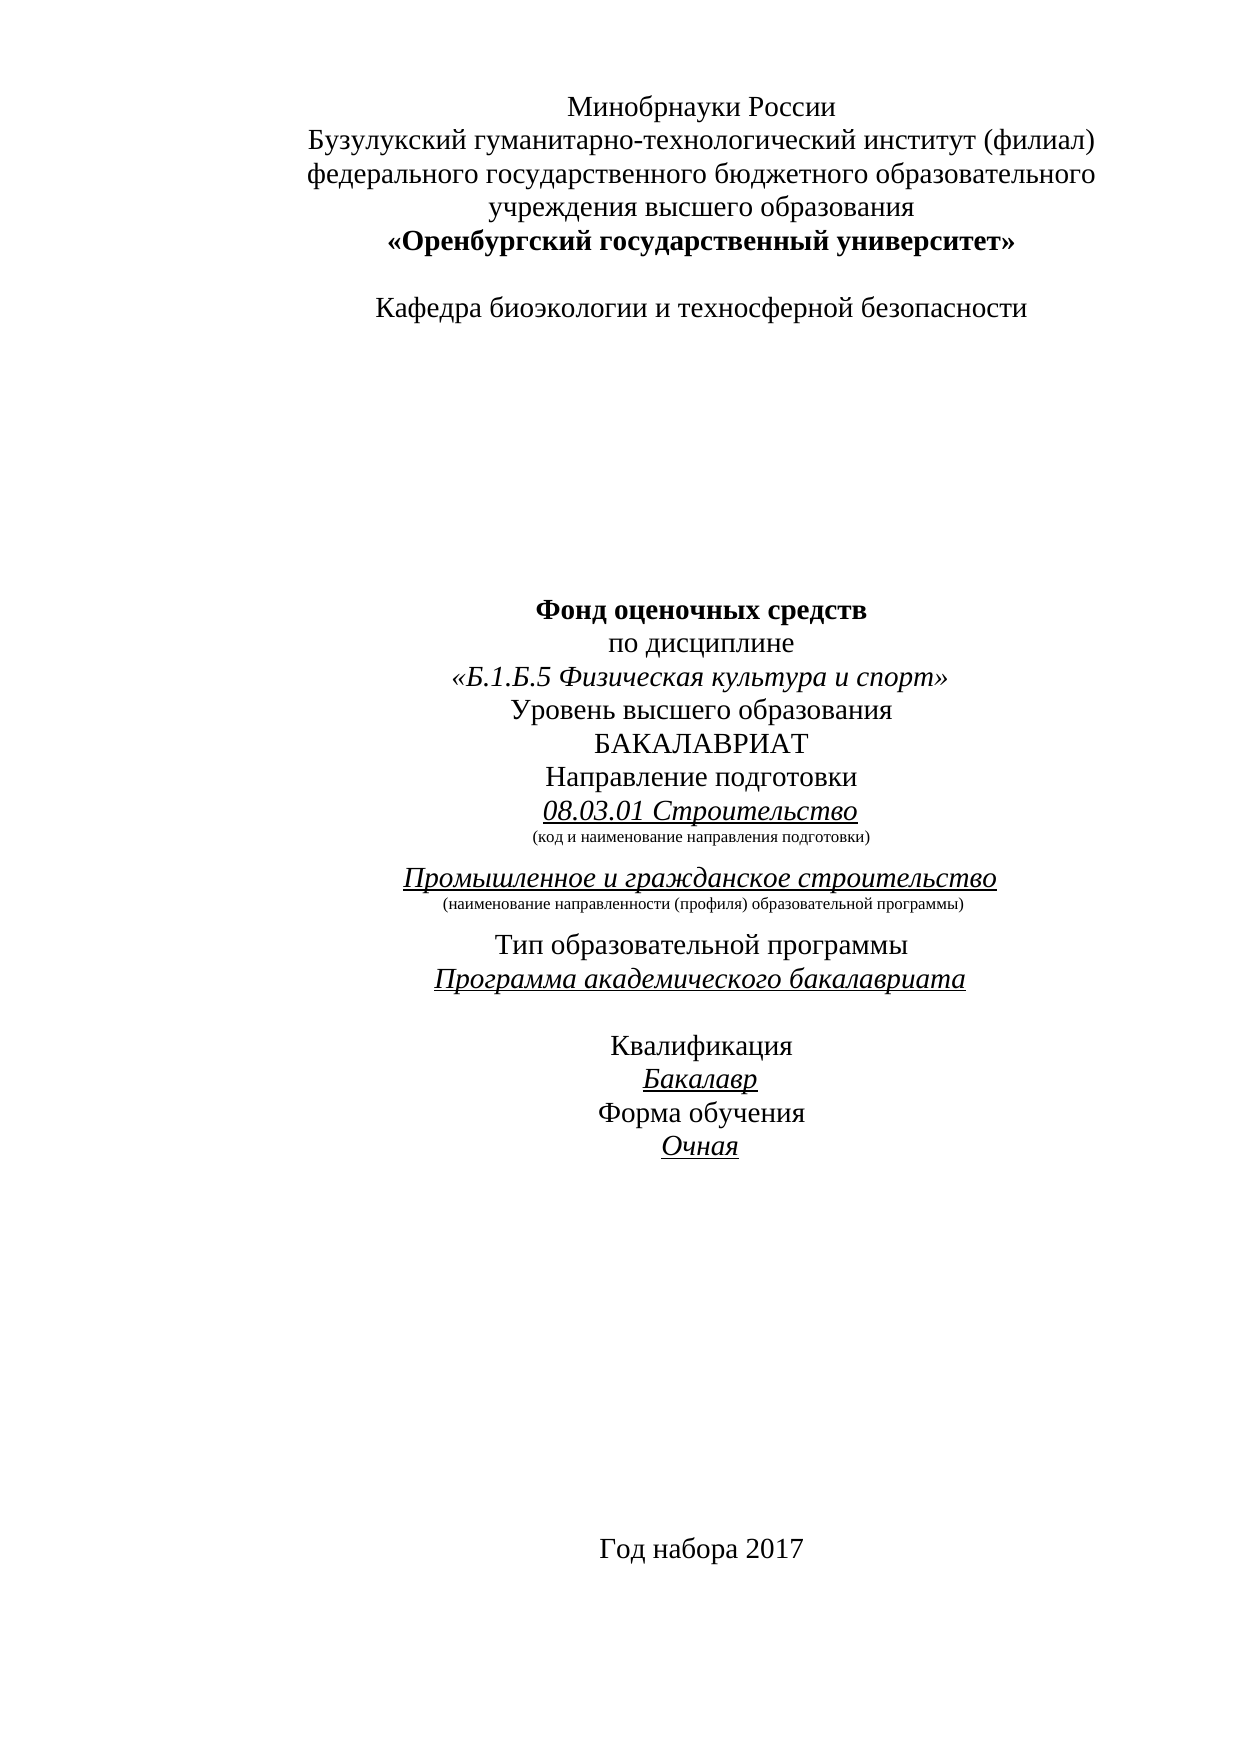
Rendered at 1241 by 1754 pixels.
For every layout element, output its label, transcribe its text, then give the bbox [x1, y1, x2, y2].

text (наименование направленности (профиля) образовательной программы) [133, 894, 1181, 927]
text Бузулукский гуманитарно-технологический институт (филиал) [133, 122, 1181, 156]
text Квалификация [133, 1028, 1181, 1061]
text Форма обучения [133, 1095, 1181, 1128]
text Направление подготовки [133, 759, 1181, 793]
text БАКАЛАВРИАТ [133, 726, 1181, 759]
text «Б.1.Б.5 Физическая культура и спорт» [133, 659, 1181, 692]
text Тип образовательной программы [133, 927, 1181, 961]
text Промышленное и гражданское строительство [133, 860, 1181, 894]
text Фонд оценочных средств [133, 592, 1181, 625]
text Программа академического бакалавриата [133, 961, 1181, 994]
text по дисциплине [133, 625, 1181, 659]
text учреждения высшего образования [133, 189, 1181, 223]
text Минобрнауки России [133, 89, 1181, 122]
text «Оренбургский государственный университет» [133, 223, 1181, 256]
text федерального государственного бюджетного образовательного [133, 156, 1181, 189]
text Кафедра биоэкологии и техносферной безопасности [133, 290, 1181, 323]
text Очная [133, 1128, 1181, 1162]
text Год набора 2017 [133, 1531, 1181, 1564]
text (код и наименование направления подготовки) [133, 827, 1181, 860]
text 08.03.01 Строительство [133, 793, 1181, 827]
text Бакалавр [133, 1061, 1181, 1095]
text Уровень высшего образования [133, 692, 1181, 726]
